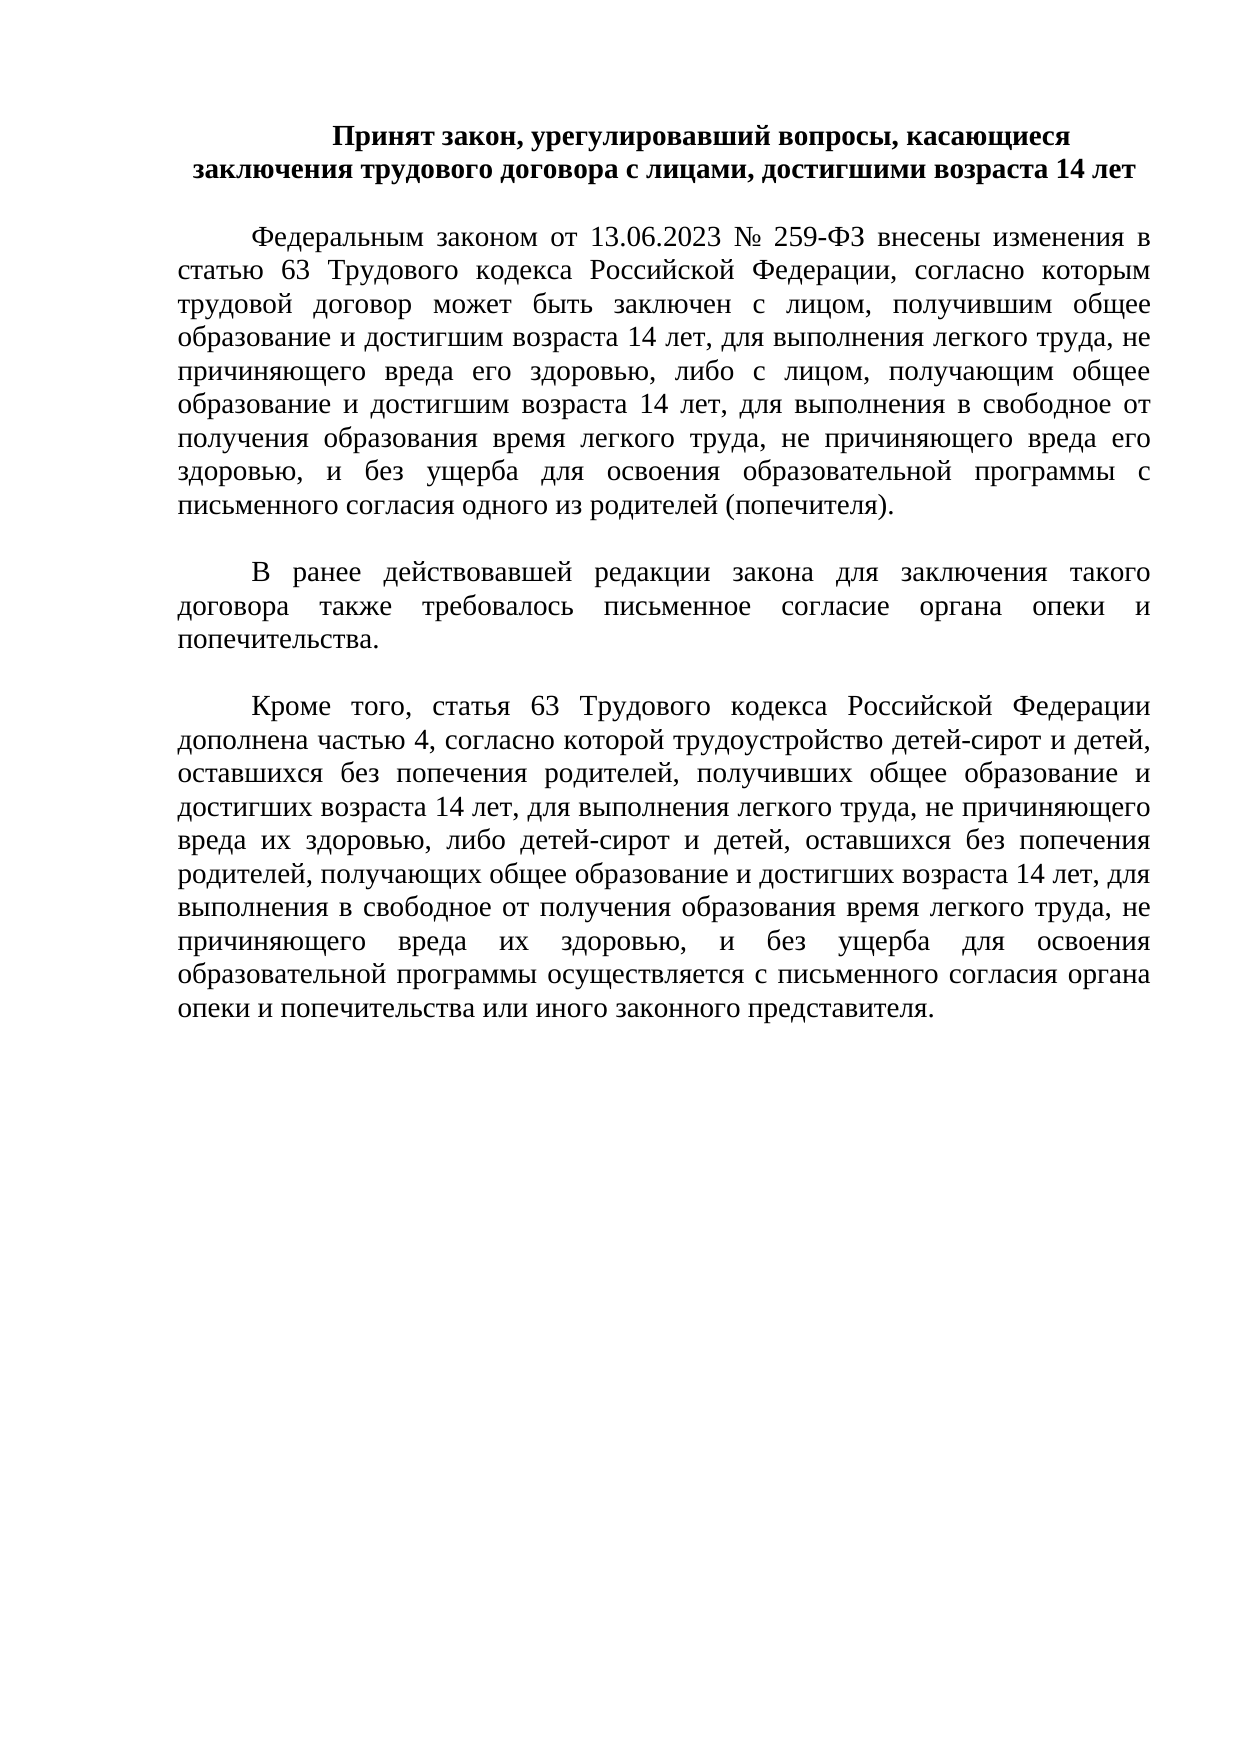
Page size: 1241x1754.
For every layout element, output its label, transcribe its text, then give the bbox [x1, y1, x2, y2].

text В ранее действовавшей редакции закона для заключения такого договора также требовалось письменное согласие органа опеки и попечительства. [177, 554, 1152, 655]
text Федеральным законом от 13.06.2023 № 259-ФЗ внесены изменения в статью 63 Трудового кодекса Российской Федерации, согласно которым трудовой договор может быть заключен с лицом, получившим общее образование и достигшим возраста 14 лет, для выполнения легкого труда, не причиняющего вреда его здоровью, либо с лицом, получающим общее образование и достигшим возраста 14 лет, для выполнения в свободное от получения образования время легкого труда, не причиняющего вреда его здоровью, и без ущерба для освоения образовательной программы с письменного согласия одного из родителей (попечителя). [177, 219, 1152, 521]
text Принят закон, урегулировавший вопросы, касающиеся заключения трудового договора с лицами, достигшими возраста 14 лет [177, 118, 1152, 185]
text Кроме того, статья 63 Трудового кодекса Российской Федерации дополнена частью 4, согласно которой трудоустройство детей-сирот и детей, оставшихся без попечения родителей, получивших общее образование и достигших возраста 14 лет, для выполнения легкого труда, не причиняющего вреда их здоровью, либо детей-сирот и детей, оставшихся без попечения родителей, получающих общее образование и достигших возраста 14 лет, для выполнения в свободное от получения образования время легкого труда, не причиняющего вреда их здоровью, и без ущерба для освоения образовательной программы осуществляется с письменного согласия органа опеки и попечительства или иного законного представителя. [177, 688, 1152, 1024]
